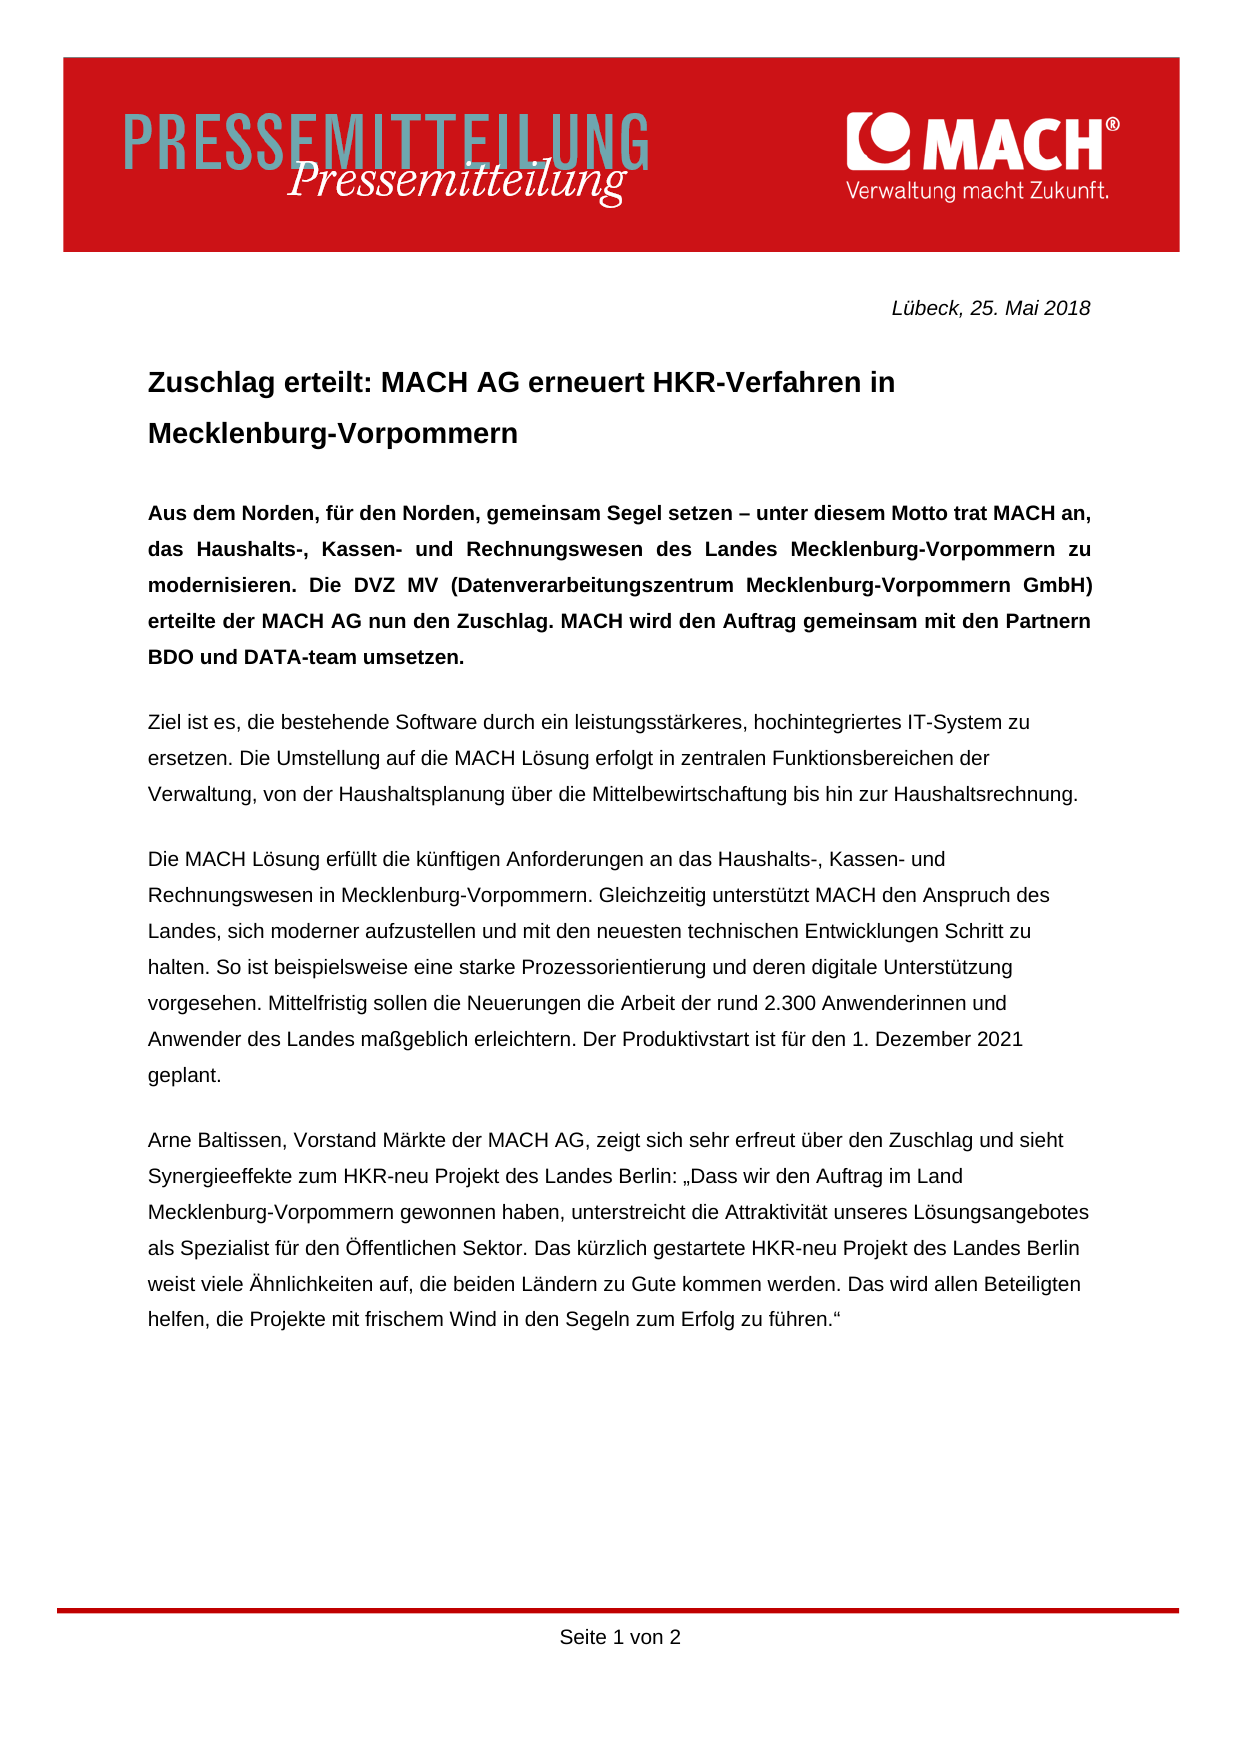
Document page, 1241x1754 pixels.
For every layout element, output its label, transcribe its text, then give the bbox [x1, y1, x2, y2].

text Lübeck, 25. Mai 2018 [148, 295, 1093, 319]
text Zuschlag erteilt: MACH AG erneuert HKR-Verfahren in Mecklenburg-Vorpommern [148, 365, 1093, 449]
text Die MACH Lösung erfüllt die künftigen Anforderungen an das Haushalts-, Kassen- und Rechnungswesen in Mecklenburg-Vorpommern. Gleichzeitig unterstützt MACH den Anspruch des Landes, sich moderner aufzustellen und mit den neuesten technischen Entwicklungen Schritt zu halten. So ist beispielsweise eine starke Prozessorientierung und deren digitale Unterstützung vorgesehen. Mittelfristig sollen die Neuerungen die Arbeit der rund 2.300 Anwenderinnen und Anwender des Landes maßgeblich erleichtern. Der Produktivstart ist für den 1. Dezember 2021 geplant. [148, 847, 1093, 1086]
text Arne Baltissen, Vorstand Märkte der MACH AG, zeigt sich sehr erfreut über den Zuschlag und sieht Synergieeffekte zum HKR-neu Projekt des Landes Berlin: „Dass wir den Auftrag im Land Mecklenburg-Vorpommern gewonnen haben, unterstreicht die Attraktivität unseres Lösungsangebotes als Spezialist für den Öffentlichen Sektor. Das kürzlich gestartete HKR-neu Projekt des Landes Berlin weist viele Ähnlichkeiten auf, die beiden Ländern zu Gute kommen werden. Das wird allen Beteiligten helfen, die Projekte mit frischem Wind in den Segeln zum Erfolg zu führen.“ [148, 1128, 1093, 1331]
picture [63, 57, 1180, 252]
text Aus dem Norden, für den Norden, gemeinsam Segel setzen – unter diesem Motto trat MACH an, das Haushalts-, Kassen- und Rechnungswesen des Landes Mecklenburg-Vorpommern zu modernisieren. Die DVZ MV (Datenverarbeitungszentrum Mecklenburg-Vorpommern GmbH) erteilte der MACH AG nun den Zuschlag. MACH wird den Auftrag gemeinsam mit den Partnern BDO und DATA-team umsetzen. [148, 501, 1093, 669]
text Ziel ist es, die bestehende Software durch ein leistungsstärkeres, hochintegriertes IT-System zu ersetzen. Die Umstellung auf die MACH Lösung erfolgt in zentralen Funktionsbereichen der Verwaltung, von der Haushaltsplanung über die Mittelbewirtschaftung bis hin zur Haushaltsrechnung. [148, 710, 1093, 806]
